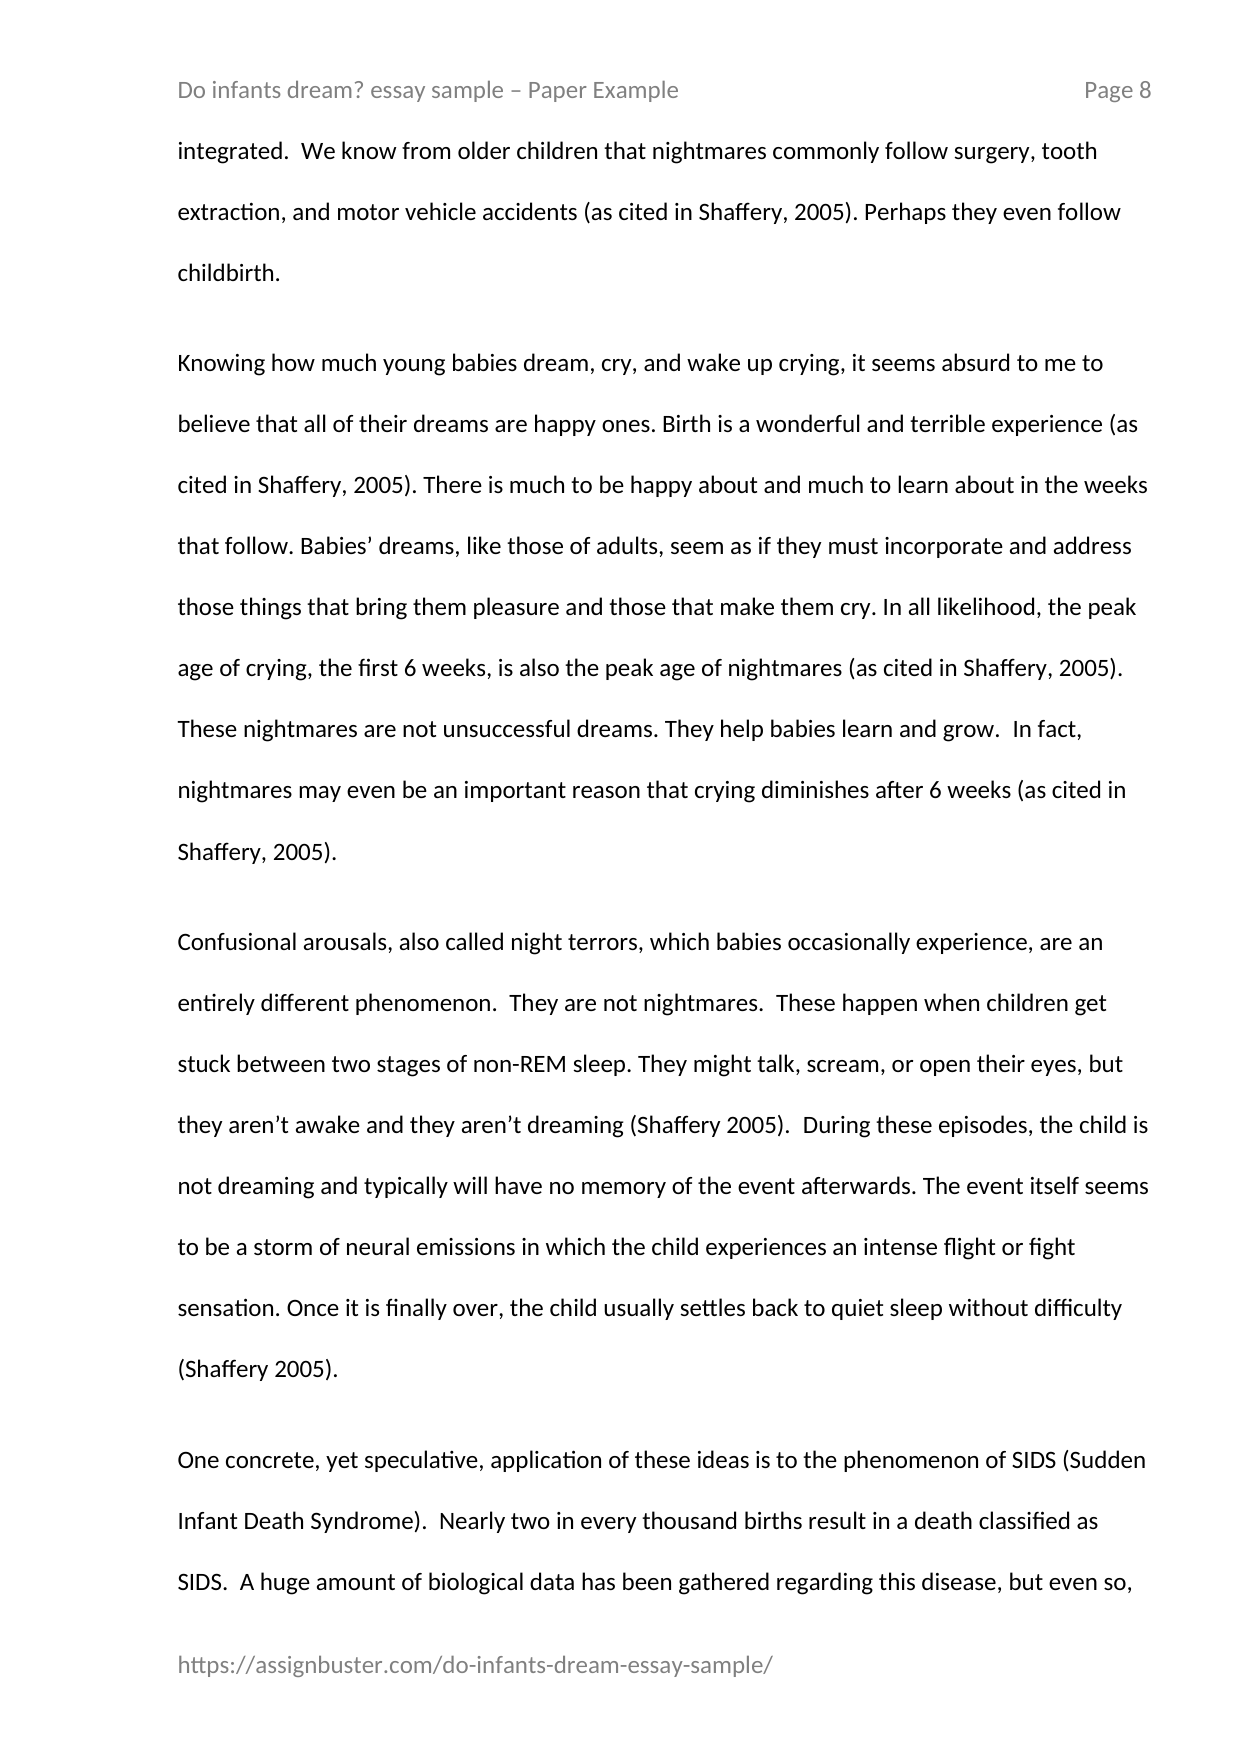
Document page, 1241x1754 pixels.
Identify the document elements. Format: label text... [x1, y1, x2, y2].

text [177, 1444, 1152, 1597]
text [177, 135, 1152, 287]
text Confusional arousals, also called night terrors, which babies occasionally experience, are an entirely different phenomenon. They are not nightmares. These happen when children get stuck between two stages of non-REM sleep. They might talk, scream, or open their eyes, but they aren’t awake and they aren’t dreaming (Shaffery 2005). During these episodes, the child is not dreaming and typically will have no memory of the event afterwards. The event itself seems to be a storm of neural emissions in which the child experiences an intense flight or fight sensation. Once it is finally over, the child usually settles back to quiet sleep without difficulty (Shaffery 2005). [177, 926, 1152, 1384]
text Knowing how much young babies dream, cry, and wake up crying, it seems absurd to me to believe that all of their dreams are happy ones. Birth is a wonderful and terrible experience (as cited in Shaffery, 2005). There is much to be happy about and much to learn about in the weeks that follow. Babies’ dreams, like those of adults, seem as if they must incorporate and address those things that bring them pleasure and those that make them cry. In all likelihood, the peak age of crying, the first 6 weeks, is also the peak age of nightmares (as cited in Shaffery, 2005). These nightmares are not unsuccessful dreams. They help babies learn and grow. In fact, nightmares may even be an important reason that crying diminishes after 6 weeks (as cited in Shaffery, 2005). [177, 347, 1152, 866]
